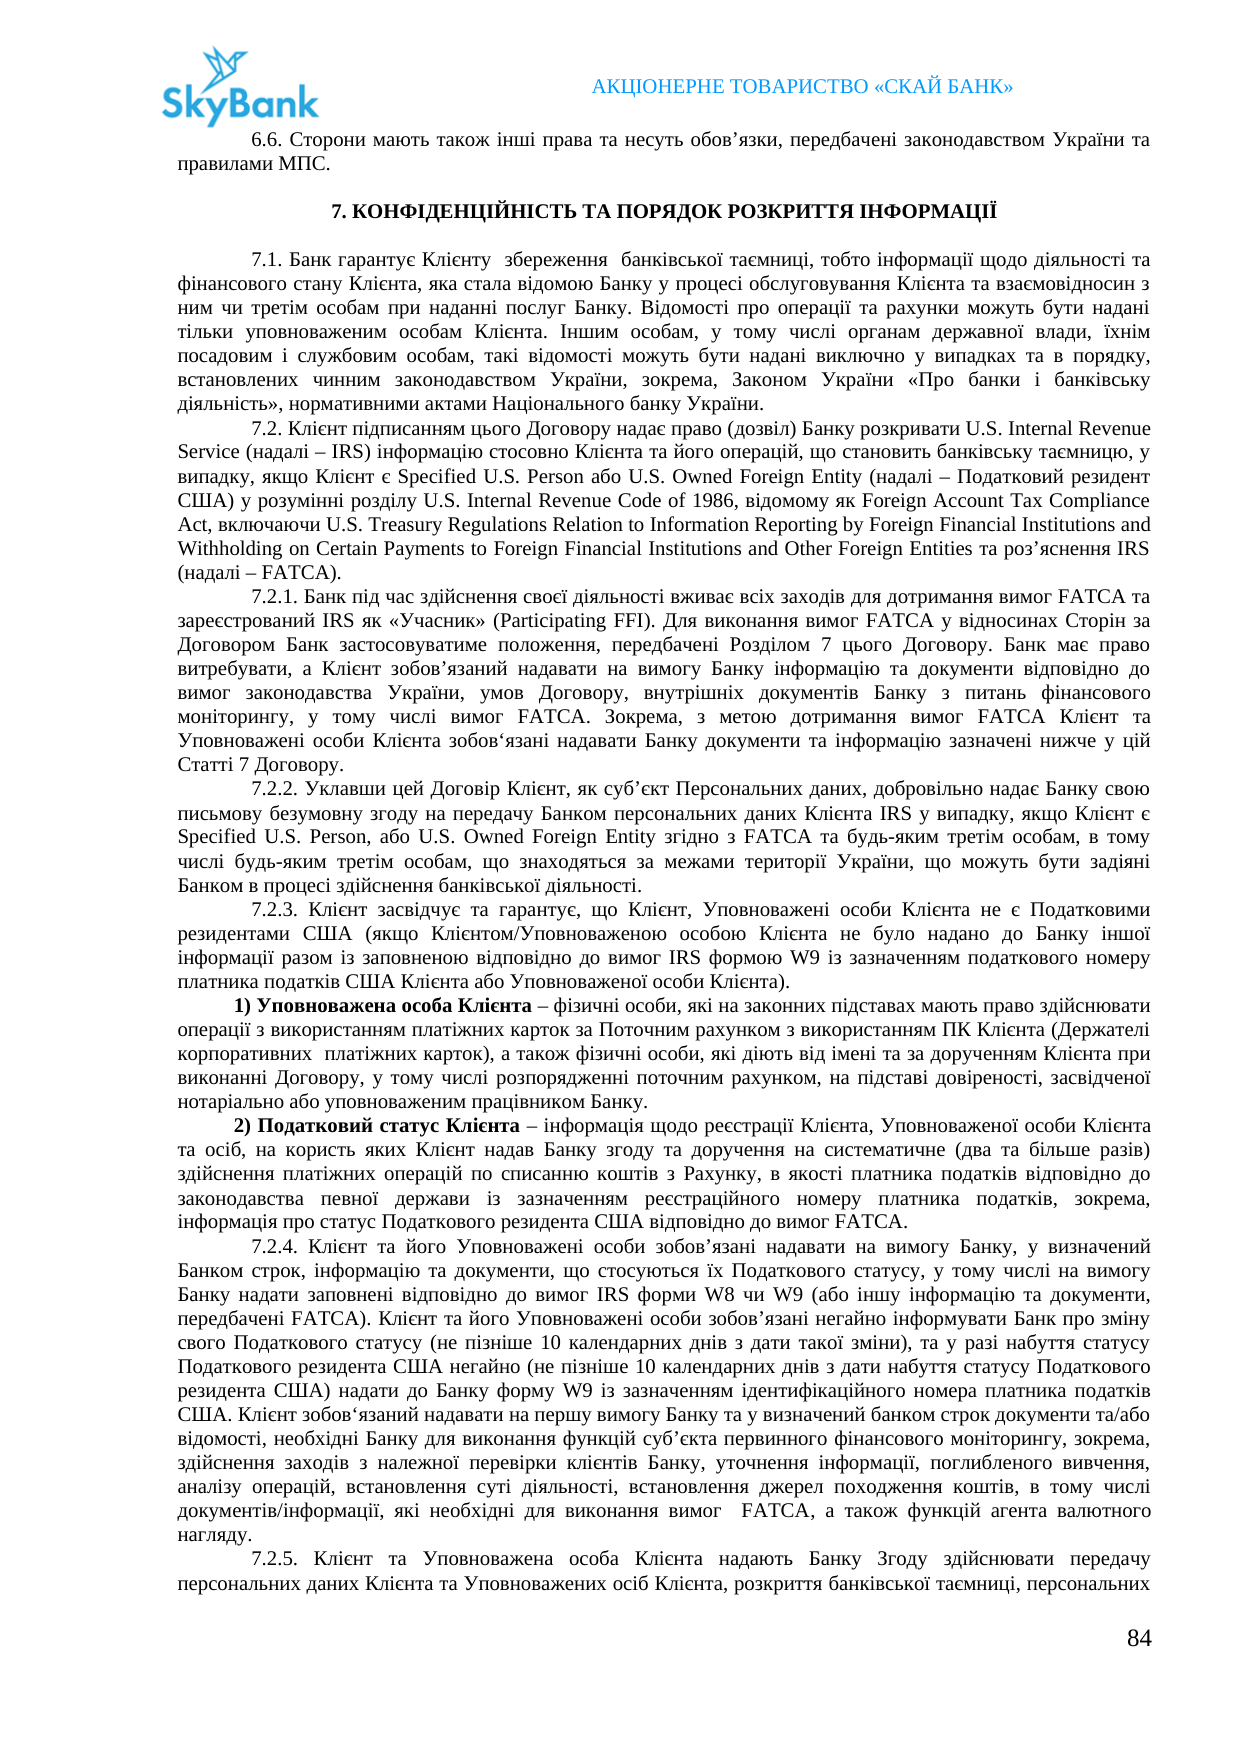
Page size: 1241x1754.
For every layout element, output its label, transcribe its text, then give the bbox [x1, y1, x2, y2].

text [177, 1546, 1152, 1594]
text 6.6. Сторони мають також інші права та несуть обов’язки, передбачені законодавством України та правилами МПС. [177, 127, 1152, 175]
text 7.1. Банк гарантує Клієнту збереження банківської таємниці, тобто інформації щодо діяльності та фінансового стану Клієнта, яка стала відомою Банку у процесі обслуговування Клієнта та взаємовідносин з ним чи третім особам при наданні послуг Банку. Відомості про операції та рахунки можуть бути надані тільки уповноваженим особам Клієнта. Іншим особам, у тому числі органам державної влади, їхнім посадовим і службовим особам, такі відомості можуть бути надані виключно у випадках та в порядку, встановлених чинним законодавством України, зокрема, Законом України «Про банки і банківську діяльність», нормативними актами Національного банку України. [177, 247, 1152, 415]
text 7.2. Клієнт підписанням цього Договору надає право (дозвіл) Банку розкривати U.S. Internal Revenue Service (надалі – IRS) інформацію стосовно Клієнта та його операцій, що становить банківську таємницю, у випадку, якщо Клієнт є Specified U.S. Person або U.S. Owned Foreign Entity (надалі – Податковий резидент США) у розумінні розділу U.S. Internal Revenue Code of 1986, відомому як Foreign Account Tax Compliance Act, включаючи U.S. Treasury Regulations Relation to Information Reporting by Foreign Financial Institutions and Withholding on Certain Payments to Foreign Financial Institutions and Other Foreign Entities та роз’яснення IRS (надалі – FATCA). [177, 415, 1152, 584]
text 2) Податковий статус Клієнта – інформація щодо реєстрації Клієнта, Уповноваженої особи Клієнта та осіб, на користь яких Клієнт надав Банку згоду та доручення на систематичне (два та більше разів) здійснення платіжних операцій по списанню коштів з Рахунку, в якості платника податків відповідно до законодавства певної держави із зазначенням реєстраційного номеру платника податків, зокрема, інформація про статус Податкового резидента США відповідно до вимог FATCA. [177, 1113, 1152, 1233]
text 7.2.2. Уклавши цей Договір Клієнт, як суб’єкт Персональних даних, добровільно надає Банку свою письмову безумовну згоду на передачу Банком персональних даних Клієнта IRS у випадку, якщо Клієнт є Specified U.S. Person, або U.S. Owned Foreign Entity згідно з FATCA та будь-яким третім особам, в тому числі будь-яким третім особам, що знаходяться за межами території України, що можуть бути задіяні Банком в процесі здійснення банківської діяльності. [177, 776, 1152, 897]
text 7.2.4. Клієнт та його Уповноважені особи зобов’язані надавати на вимогу Банку, у визначений Банком строк, інформацію та документи, що стосуються їх Податкового статусу, у тому числі на вимогу Банку надати заповнені відповідно до вимог IRS форми W8 чи W9 (або іншу інформацію та документи, передбачені FATCA). Клієнт та його Уповноважені особи зобов’язані негайно інформувати Банк про зміну свого Податкового статусу (не пізніше 10 календарних днів з дати такої зміни), та у разі набуття статусу Податкового резидента США негайно (не пізніше 10 календарних днів з дати набуття статусу Податкового резидента США) надати до Банку форму W9 із зазначенням ідентифікаційного номера платника податків США. Клієнт зобов‘язаний надавати на першу вимогу Банку та у визначений банком строк документи та/або відомості, необхідні Банку для виконання функцій суб’єкта первинного фінансового моніторингу, зокрема, здійснення заходів з належної перевірки клієнтів Банку, уточнення інформації, поглибленого вивчення, аналізу операцій, встановлення суті діяльності, встановлення джерел походження коштів, в тому числі документів/інформації, які необхідні для виконання вимог FATCA, а також функцій агента валютного нагляду. [177, 1233, 1152, 1546]
list 7. Конфіденційність та порядок розкриття інформації [177, 199, 1152, 223]
text 7.2.1. Банк під час здійснення своєї діяльності вживає всіх заходів для дотримання вимог FATCA та зареєстрований IRS як «Учасник» (Participating FFI). Для виконання вимог FATCA у відносинах Сторін за Договором Банк застосовуватиме положення, передбачені Розділом 7 цього Договору. Банк має право витребувати, а Клієнт зобов’язаний надавати на вимогу Банку інформацію та документи відповідно до вимог законодавства України, умов Договору, внутрішніх документів Банку з питань фінансового моніторингу, у тому числі вимог FATCA. Зокрема, з метою дотримання вимог FATCA Клієнт та Уповноважені особи Клієнта зобов‘язані надавати Банку документи та інформацію зазначені нижче у цій Статті 7 Договору. [177, 584, 1152, 776]
picture [142, 35, 349, 140]
text 7.2.3. Клієнт засвідчує та гарантує, що Клієнт, Уповноважені особи Клієнта не є Податковими резидентами США (якщо Клієнтом/Уповноваженою особою Клієнта не було надано до Банку іншої інформації разом із заповненою відповідно до вимог IRS формою W9 із зазначенням податкового номеру платника податків США Клієнта або Уповноваженої особи Клієнта). [177, 897, 1152, 993]
text 1) Уповноважена особа Клієнта – фізичні особи, які на законних підставах мають право здійснювати операції з використанням платіжних карток за Поточним рахунком з використанням ПК Клієнта (Держателі корпоративних платіжних карток), а також фізичні особи, які діють від імені та за дорученням Клієнта при виконанні Договору, у тому числі розпорядженні поточним рахунком, на підставі довіреності, засвідченої нотаріально або уповноваженим працівником Банку. [177, 993, 1152, 1113]
